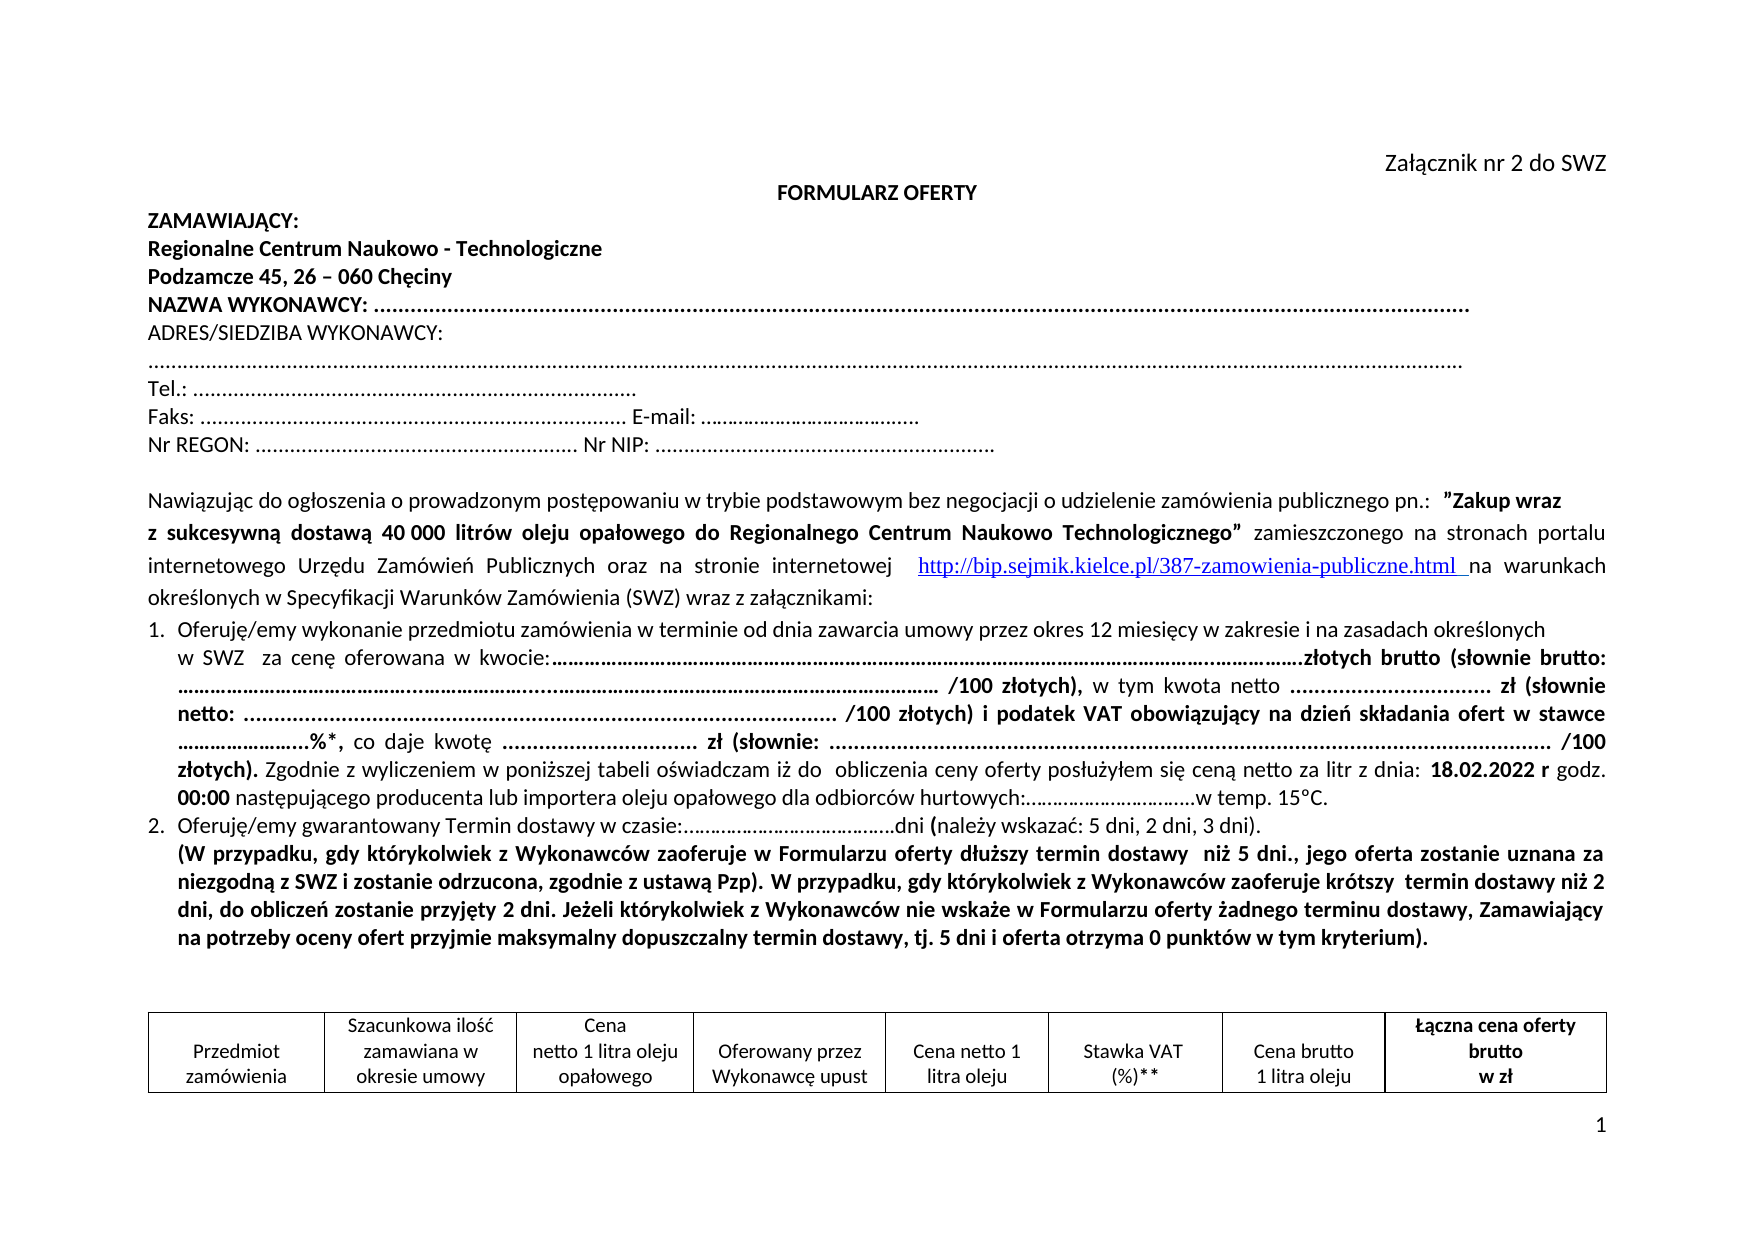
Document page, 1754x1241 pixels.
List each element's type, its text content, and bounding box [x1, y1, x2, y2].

text (W przypadku, gdy którykolwiek z Wykonawców zaoferuje w Formularzu oferty dłuższy termin dostawy niż 5 dni., jego oferta zostanie uznana za niezgodną z SWZ i zostanie odrzucona, zgodnie z ustawą Pzp). W przypadku, gdy którykolwiek z Wykonawców zaoferuje krótszy termin dostawy niż 2 dni, do obliczeń zostanie przyjęty 2 dni. Jeżeli którykolwiek z Wykonawców nie wskaże w Formularzu oferty żadnego terminu dostawy, Zamawiający na potrzeby oceny ofert przyjmie maksymalny dopuszczalny termin dostawy, tj. 5 dni i oferta otrzyma 0 punktów w tym kryterium). [177, 839, 1606, 951]
table_header Stawka VAT (%)** [1049, 1013, 1222, 1092]
text Nawiązując do ogłoszenia o prowadzonym postępowaniu w trybie podstawowym bez negocjacji o udzielenie zamówienia publicznego pn.: ”Zakup wraz [148, 486, 1606, 514]
list Oferuję/emy gwarantowany Termin dostawy w czasie:………………………………….dni (należy wskazać: 5 dni, 2 dni, 3 dni). [148, 811, 1606, 839]
text NAZWA WYKONAWCY: ................................................................................................................................................................................... [148, 290, 1606, 318]
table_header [149, 1013, 324, 1092]
text z sukcesywną dostawą 40 000 litrów oleju opałowego do Regionalnego Centrum Naukowo Technologicznego” zamieszczonego na stronach portalu internetowego Urzędu Zamówień Publicznych oraz na stronie internetowej http://bip.sejmik.kielce.pl/387-zamowienia-publiczne.html na warunkach określonych w Specyfikacji Warunków Zamówienia (SWZ) wraz z załącznikami: [148, 518, 1606, 611]
text Załącznik nr 2 do SWZ [148, 148, 1606, 178]
text FORMULARZ OFERTY [148, 178, 1606, 206]
text .................................................................................................................................................................................................................................... [148, 346, 1606, 374]
text Regionalne Centrum Naukowo - Technologiczne [148, 234, 1606, 262]
text w SWZ za cenę oferowana w kwocie:…………………………………………………………………………………………………………..…………….złotych brutto (słownie brutto: ……………………………………...………………......……………….…………………………………………… /100 złotych), w tym kwota netto ................................. zł (słownie netto: ................................................................................................. /100 złotych) i podatek VAT obowiązujący na dzień składania ofert w stawce …………………...%*, co daje kwotę ................................ zł (słownie: ...................................................................................................................... /100 złotych). Zgodnie z wyliczeniem w poniższej tabeli oświadczam iż do obliczenia ceny oferty posłużyłem się ceną netto za litr z dnia: 18.02.2022 r godz. 00:00 następującego producenta lub importera oleju opałowego dla odbiorców hurtowych:…………………………..w temp. 15ºC. [177, 643, 1606, 811]
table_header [886, 1013, 1048, 1092]
text Podzamcze 45, 26 – 060 Chęciny [148, 262, 1606, 290]
text Tel.: ............................................................................. Faks: .......................................................................... E-mail: ………………………………..... [148, 374, 1606, 430]
list Oferuję/emy wykonanie przedmiotu zamówienia w terminie od dnia zawarcia umowy przez okres 12 miesięcy w zakresie i na zasadach określonych [148, 615, 1606, 643]
text ZAMAWIAJĄCY: [148, 206, 1606, 234]
text ADRES/SIEDZIBA WYKONAWCY: [148, 318, 1606, 346]
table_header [325, 1013, 516, 1092]
text Nr REGON: ........................................................ Nr NIP: ........................................................... [148, 430, 1606, 458]
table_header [694, 1013, 885, 1092]
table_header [1223, 1013, 1384, 1092]
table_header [517, 1013, 693, 1092]
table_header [1386, 1013, 1606, 1092]
